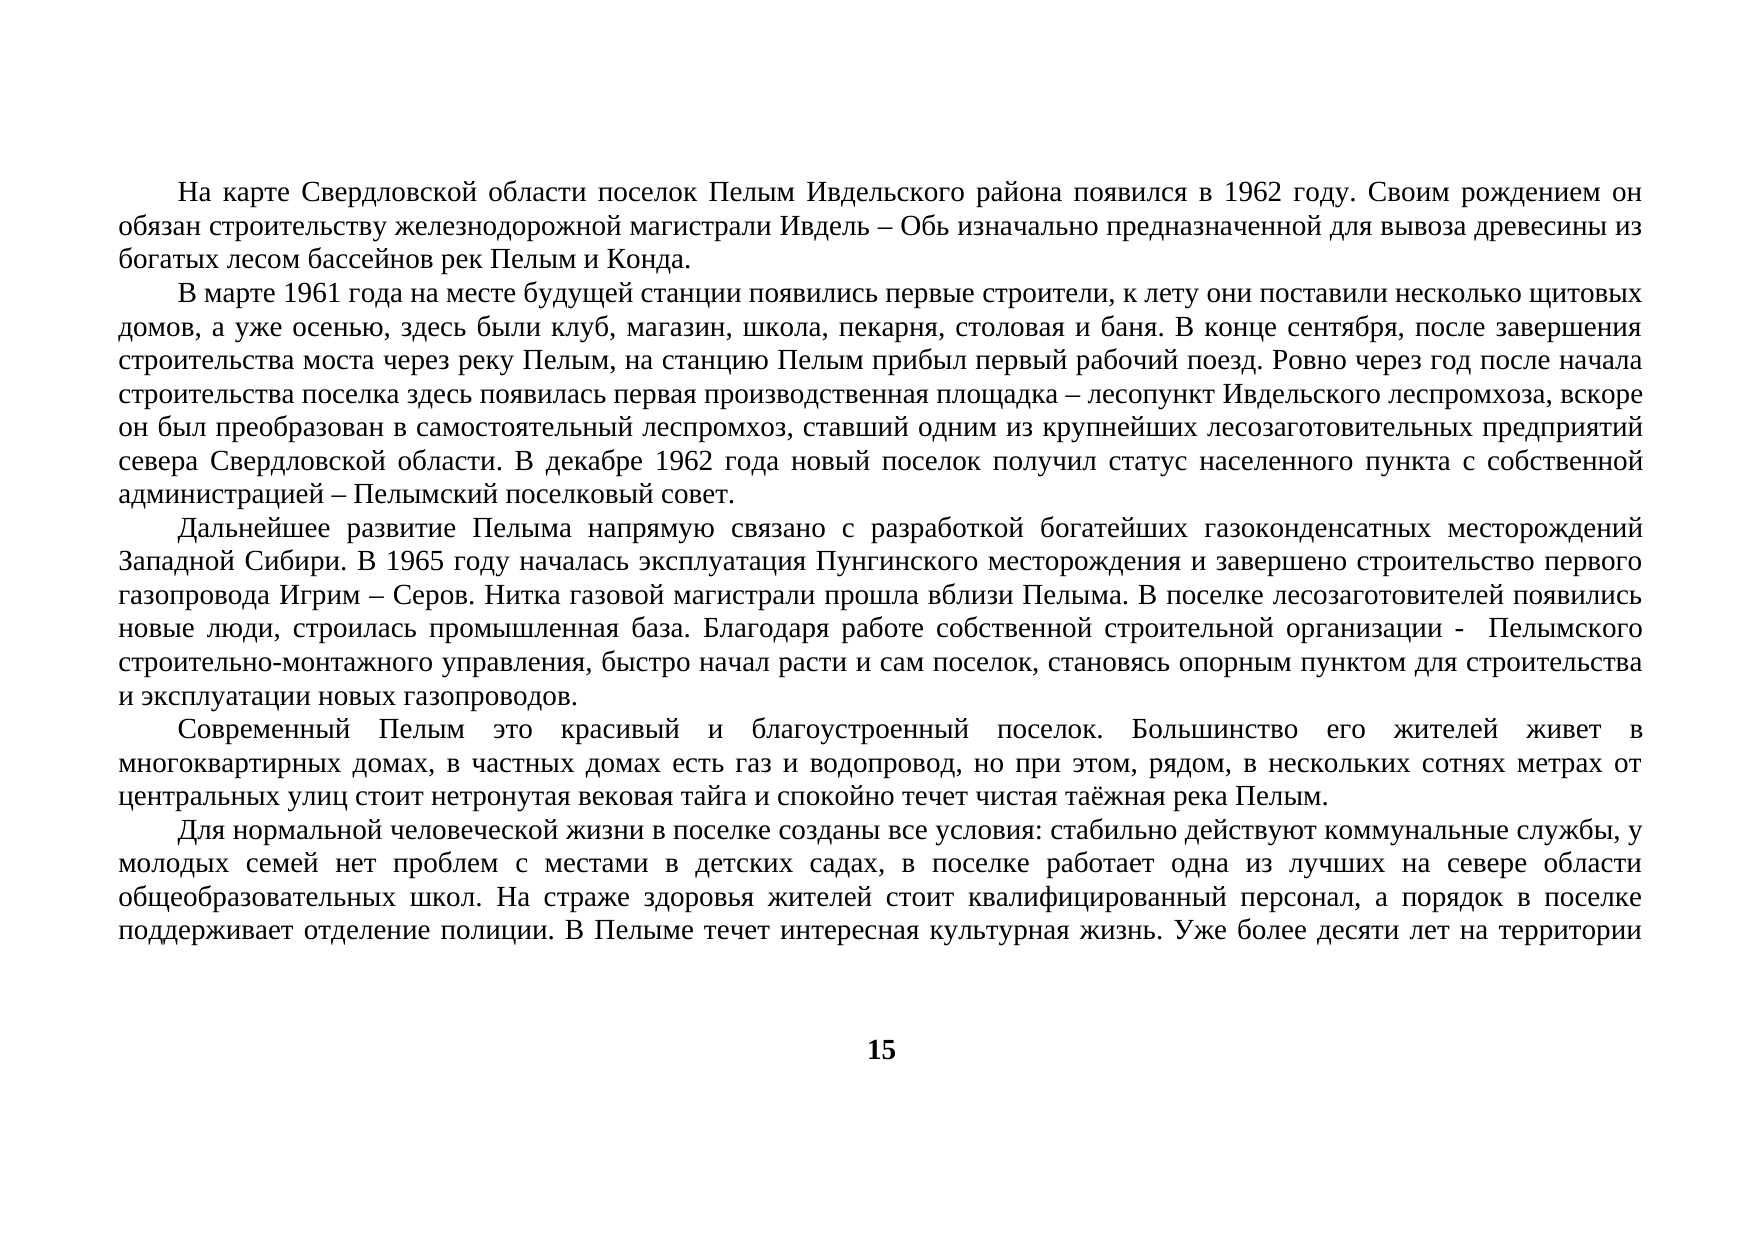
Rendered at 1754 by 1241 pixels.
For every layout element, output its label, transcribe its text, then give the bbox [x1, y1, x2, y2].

text В марте 1961 года на месте будущей станции появились первые строители, к лету они поставили несколько щитовых домов, а уже осенью, здесь были клуб, магазин, школа, пекарня, столовая и баня. В конце сентября, после завершения строительства моста через реку Пелым, на станцию Пелым прибыл первый рабочий поезд. Ровно через год после начала строительства поселка здесь появилась первая производственная площадка – лесопункт Ивдельского леспромхоза, вскоре он был преобразован в самостоятельный леспромхоз, ставший одним из крупнейших лесозаготовительных предприятий севера Свердловской области. В декабре 1962 года новый поселок получил статус населенного пункта с собственной администрацией – Пелымский поселковый совет. [118, 275, 1644, 510]
text Дальнейшее развитие Пелыма напрямую связано с разработкой богатейших газоконденсатных месторождений Западной Сибири. В 1965 году началась эксплуатация Пунгинского месторождения и завершено строительство первого газопровода Игрим – Серов. Нитка газовой магистрали прошла вблизи Пелыма. В поселке лесозаготовителей появились новые люди, строилась промышленная база. Благодаря работе собственной строительной организации - Пелымского строительно-монтажного управления, быстро начал расти и сам поселок, становясь опорным пунктом для строительства и эксплуатации новых газопроводов. [118, 510, 1644, 711]
text На карте Свердловской области поселок Пелым Ивдельского района появился в 1962 году. Своим рождением он обязан строительству железнодорожной магистрали Ивдель – Обь изначально предназначенной для вывоза древесины из богатых лесом бассейнов рек Пелым и Конда. [118, 174, 1644, 275]
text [118, 812, 1644, 946]
text Современный Пелым это красивый и благоустроенный поселок. Большинство его жителей живет в многоквартирных домах, в частных домах есть газ и водопровод, но при этом, рядом, в нескольких сотнях метрах от центральных улиц стоит нетронутая вековая тайга и спокойно течет чистая таёжная река Пелым. [118, 711, 1644, 812]
